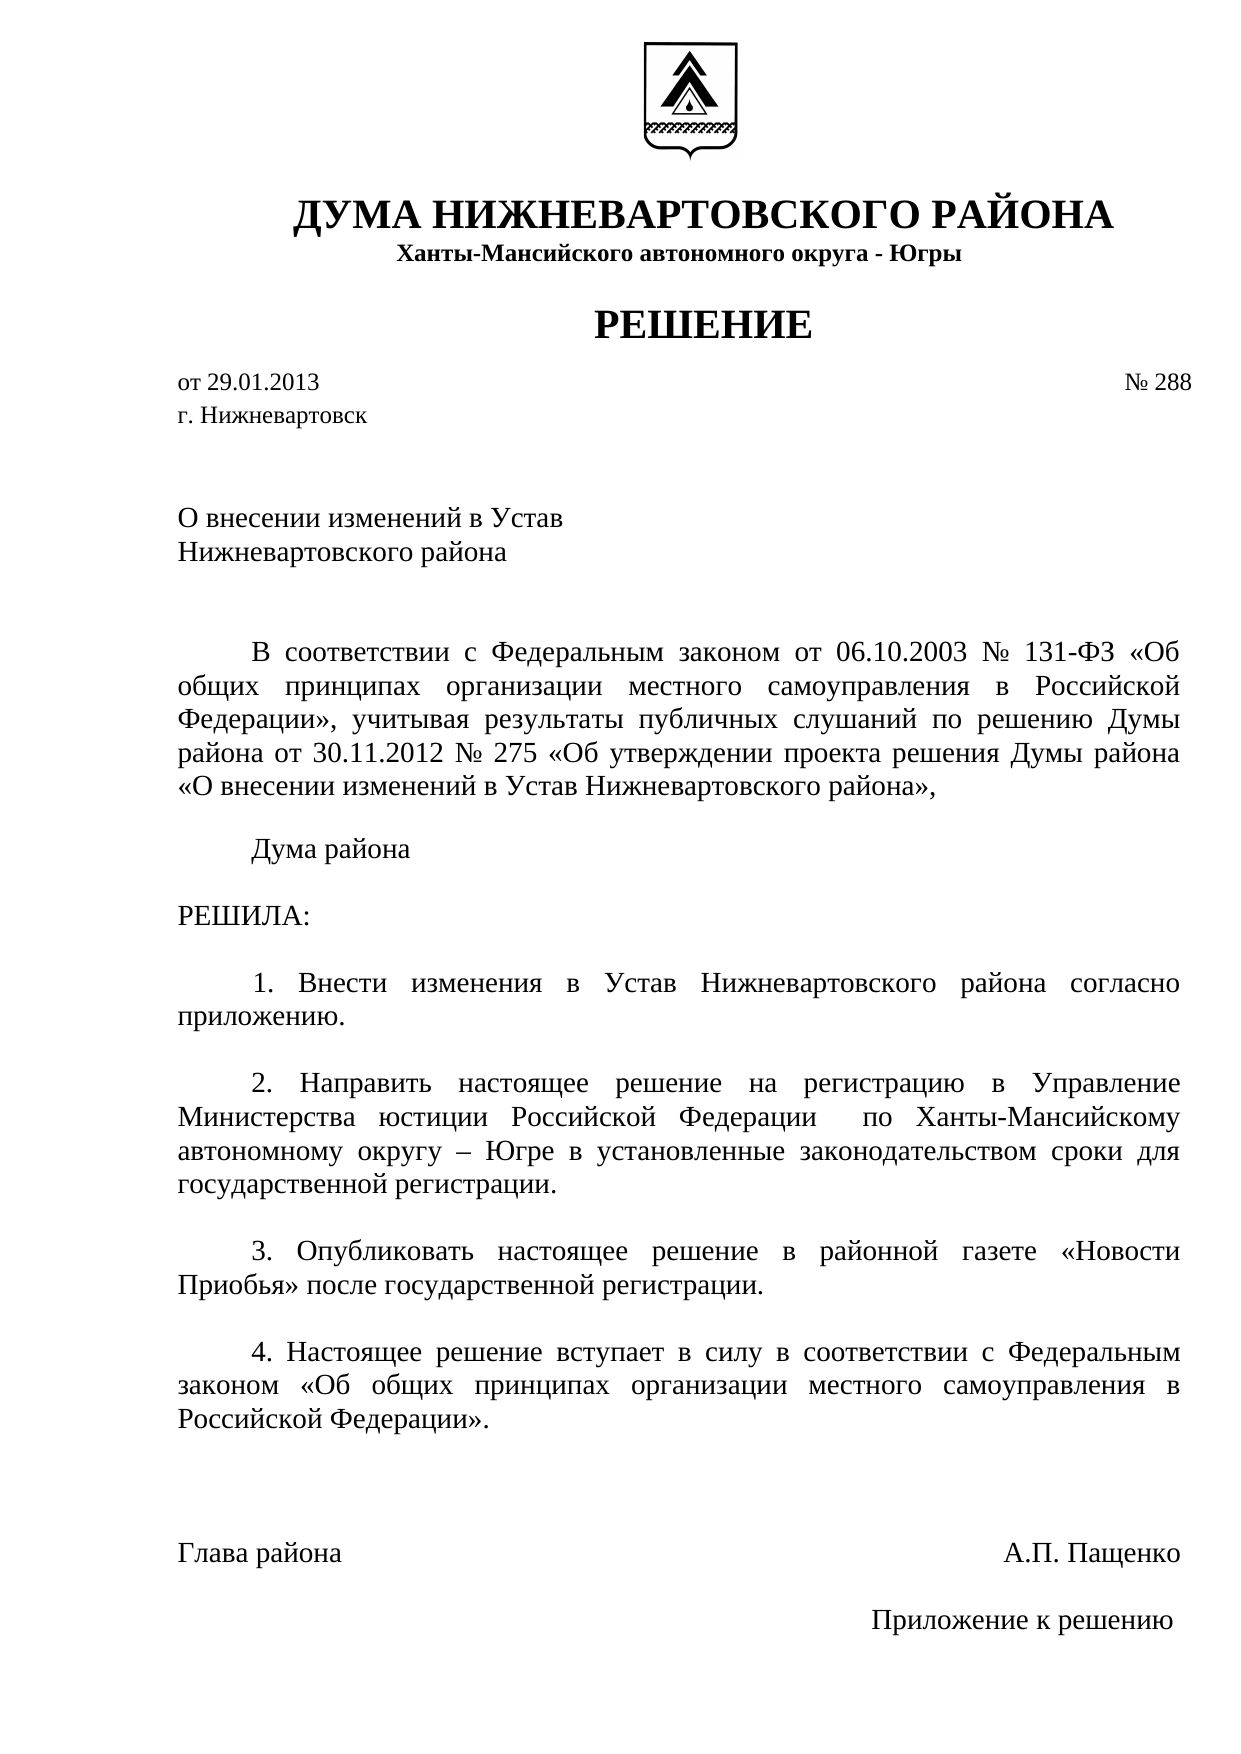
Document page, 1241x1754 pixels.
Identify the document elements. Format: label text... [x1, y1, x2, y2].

text РЕШИЛА: [177, 898, 1181, 931]
text О внесении изменений в Устав [177, 500, 649, 534]
text Дума района [177, 831, 1181, 864]
text Глава района А.П. Пащенко [177, 1535, 1181, 1569]
text Ханты-Мансийского автономного округа - Югры [177, 238, 1181, 266]
text 2. Направить настоящее решение на регистрацию в Управление Министерства юстиции Российской Федерации по Ханты-Мансийскому автономному округу – Югре в установленные законодательством сроки для государственной регистрации. [177, 1066, 1181, 1200]
text 4. Настоящее решение вступает в силу в соответствии с Федеральным законом «Об общих принципах организации местного самоуправления в Российской Федерации». [177, 1334, 1181, 1434]
text Нижневартовского района [177, 534, 649, 567]
text 3. Опубликовать настоящее решение в районной газете «Новости Приобья» после государственной регистрации. [177, 1233, 1181, 1300]
text 1. Внести изменения в Устав Нижневартовского района согласно приложению. [177, 965, 1181, 1032]
text В соответствии с Федеральным законом от 06.10.2003 № 131-ФЗ «Об общих принципах организации местного самоуправления в Российской Федерации», учитывая результаты публичных слушаний по решению Думы района от 30.11.2012 № 275 «Об утверждении проекта решения Думы района «О внесении изменений в Устав Нижневартовского района», [177, 634, 1181, 802]
table_header № 288 [682, 367, 1198, 433]
text РЕШЕНИЕ [177, 300, 1230, 348]
subtitle ДУМА НИЖНЕВАРТОВСКОГО РАЙОНА [177, 190, 1230, 238]
table_header от 29.01.2013 г. Нижневартовск [166, 367, 682, 433]
text Приложение к решению [177, 1602, 1181, 1636]
